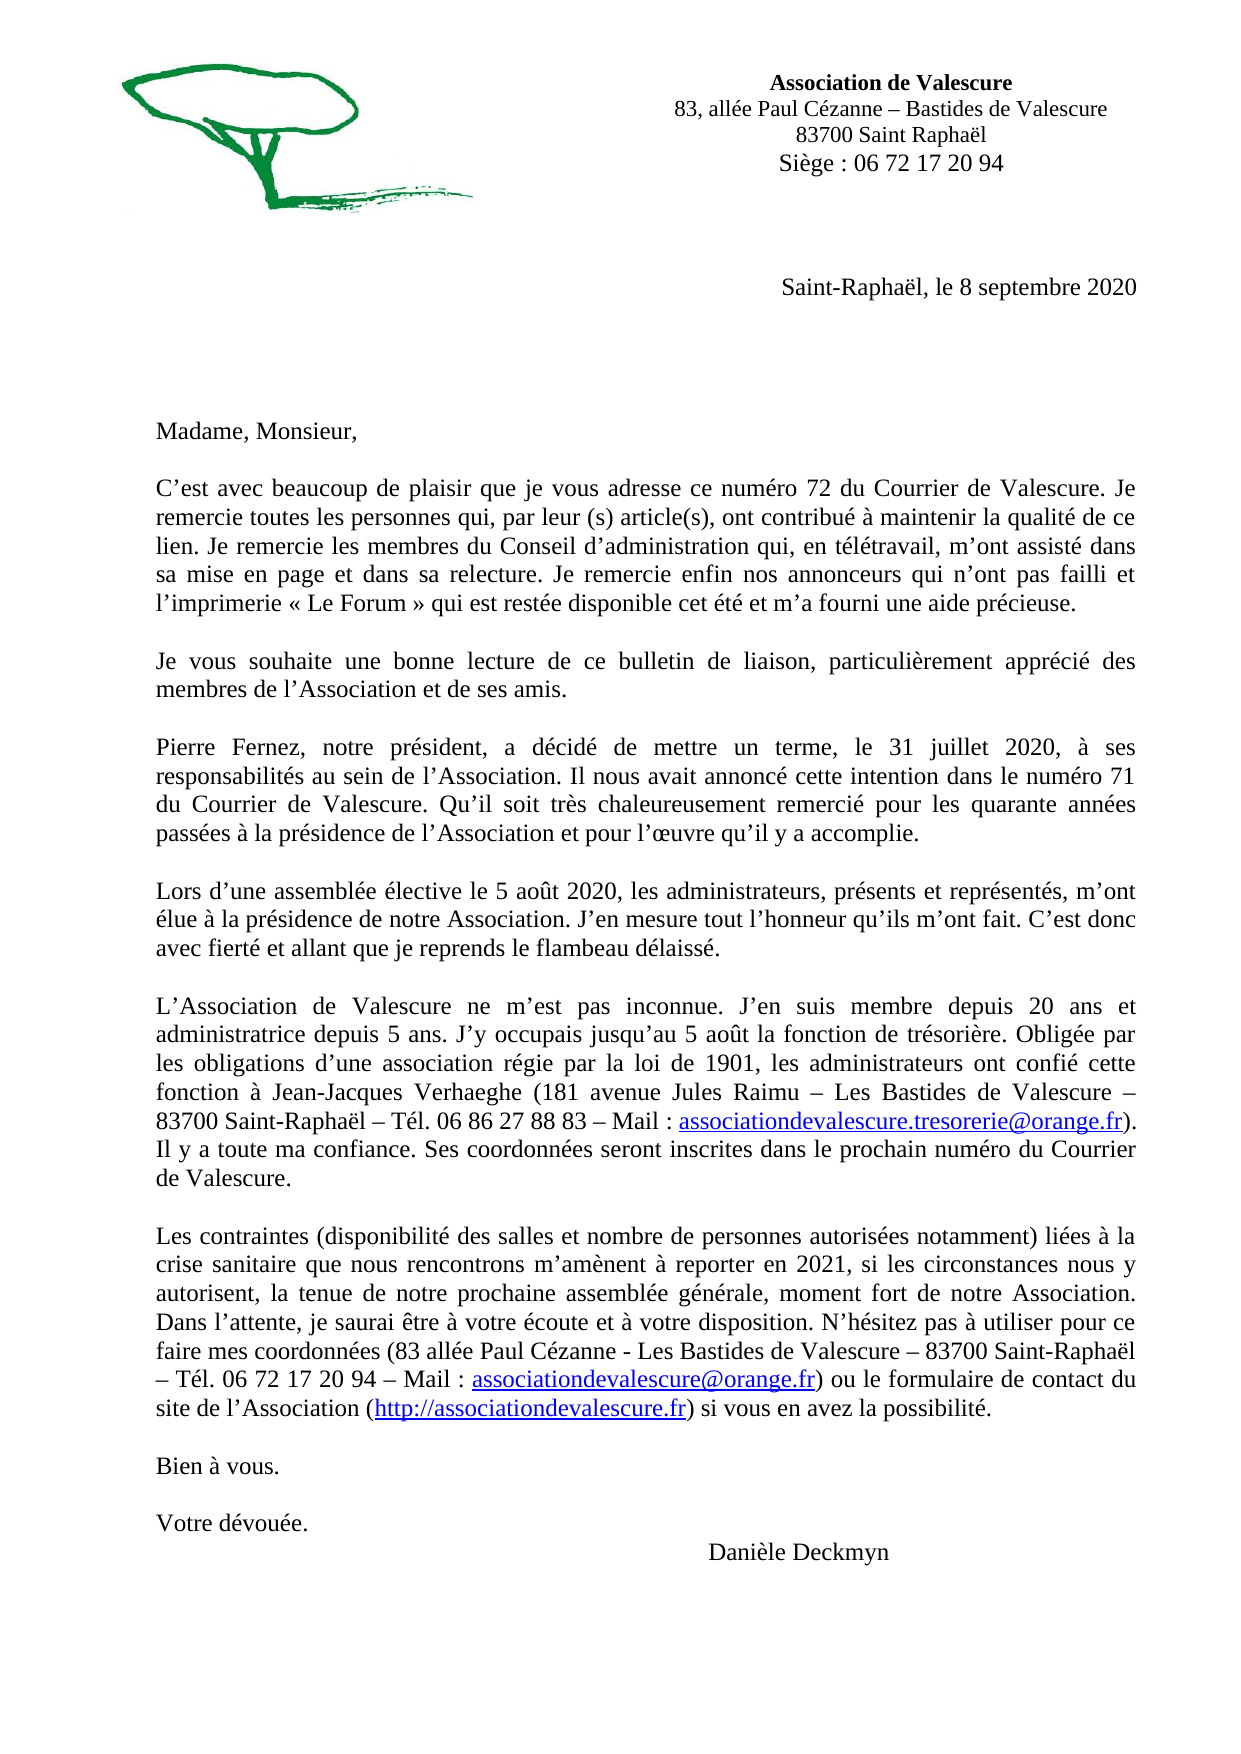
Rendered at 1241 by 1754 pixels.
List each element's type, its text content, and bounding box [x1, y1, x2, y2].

picture [118, 59, 473, 214]
list L’Association de Valescure ne m’est pas inconnue. J’en suis membre depuis 20 ans et administratrice depuis 5 ans. J’y occupais jusqu’au 5 août la fonction de trésorière. Obligée par les obligations d’une association régie par la loi de 1901, les administrateurs ont confié cette fonction à Jean-Jacques Verhaeghe (181 avenue Jules Raimu – Les Bastides de Valescure – 83700 Saint-Raphaël – Tél. 06 86 27 88 83 – Mail : associationdevalescure.tresorerie@orange.fr). Il y a toute ma confiance. Ses coordonnées seront inscrites dans le prochain numéro du Courrier de Valescure. [156, 991, 1137, 1192]
list Votre dévouée. [156, 1508, 1137, 1537]
list Madame, Monsieur, [118, 416, 1137, 444]
list C’est avec beaucoup de plaisir que je vous adresse ce numéro 72 du Courrier de Valescure. Je remercie toutes les personnes qui, par leur (s) article(s), ont contribué à maintenir la qualité de ce lien. Je remercie les membres du Conseil d’administration qui, en télétravail, m’ont assisté dans sa mise en page et dans sa relecture. Je remercie enfin nos annonceurs qui n’ont pas failli et l’imprimerie « Le Forum » qui est restée disponible cet été et m’a fourni une aide précieuse. [156, 473, 1137, 617]
list Saint-Raphaël, le 8 septembre 2020 [118, 272, 1137, 301]
list Bien à vous. [156, 1451, 1137, 1479]
list Les contraintes (disponibilité des salles et nombre de personnes autorisées notamment) liées à la crise sanitaire que nous rencontrons m’amènent à reporter en 2021, si les circonstances nous y autorisent, la tenue de notre prochaine assemblée générale, moment fort de notre Association. Dans l’attente, je saurai être à votre écoute et à votre disposition. N’hésitez pas à utiliser pour ce faire mes coordonnées (83 allée Paul Cézanne - Les Bastides de Valescure – 83700 Saint-Raphaël – Tél. 06 72 17 20 94 – Mail : associationdevalescure@orange.fr) ou le formulaire de contact du site de l’Association (http://associationdevalescure.fr) si vous en avez la possibilité. [156, 1221, 1137, 1422]
list Danièle Deckmyn [708, 1537, 1137, 1566]
list Lors d’une assemblée élective le 5 août 2020, les administrateurs, présents et représentés, m’ont élue à la présidence de notre Association. J’en mesure tout l’honneur qu’ils m’ont fait. C’est donc avec fierté et allant que je reprends le flambeau délaissé. [156, 876, 1137, 962]
list Pierre Fernez, notre président, a décidé de mettre un terme, le 31 juillet 2020, à ses responsabilités au sein de l’Association. Il nous avait annoncé cette intention dans le numéro 71 du Courrier de Valescure. Qu’il soit très chaleureusement remercié pour les quarante années passées à la présidence de l’Association et pour l’œuvre qu’il y a accomplie. [156, 732, 1137, 847]
list Je vous souhaite une bonne lecture de ce bulletin de liaison, particulièrement apprécié des membres de l’Association et de ses amis. [156, 646, 1137, 703]
